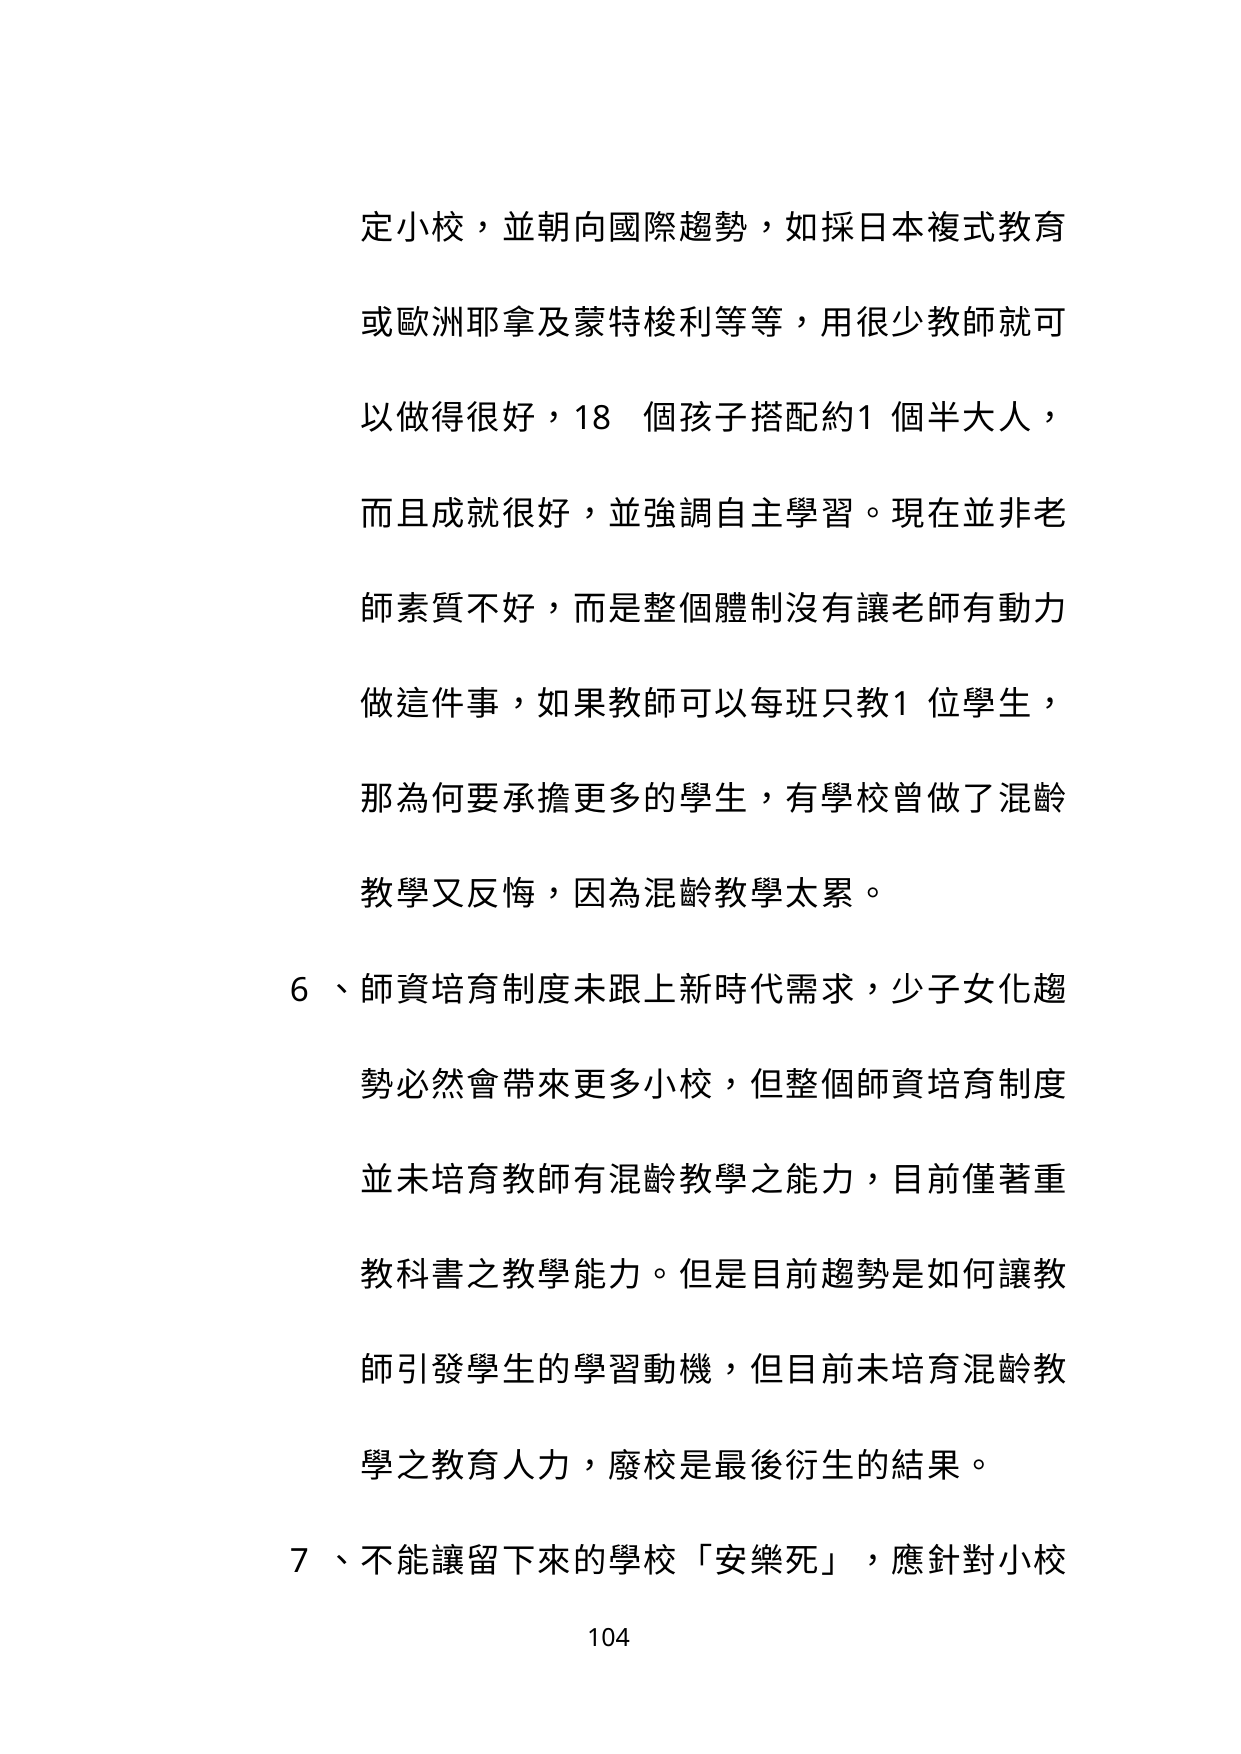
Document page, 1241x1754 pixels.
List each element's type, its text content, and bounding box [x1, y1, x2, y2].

subtitle 不能讓留下來的學校「安樂死」，應針對小校進行結構性的轉變，整合行政資源，例如：結合不同小校聯合行政辦公，每校應朝向精緻化經營，亦須改變教學模式，才能適應未來的社會。 [272, 1510, 1069, 1605]
subtitle 師資培育制度未跟上新時代需求，少子女化趨勢必然會帶來更多小校，但整個師資培育制度並未培育教師有混齡教學之能力，目前僅著重教科書之教學能力。但是目前趨勢是如何讓教師引發學生的學習動機，但目前未培育混齡教學之教育人力，廢校是最後衍生的結果。 [272, 939, 1069, 1510]
